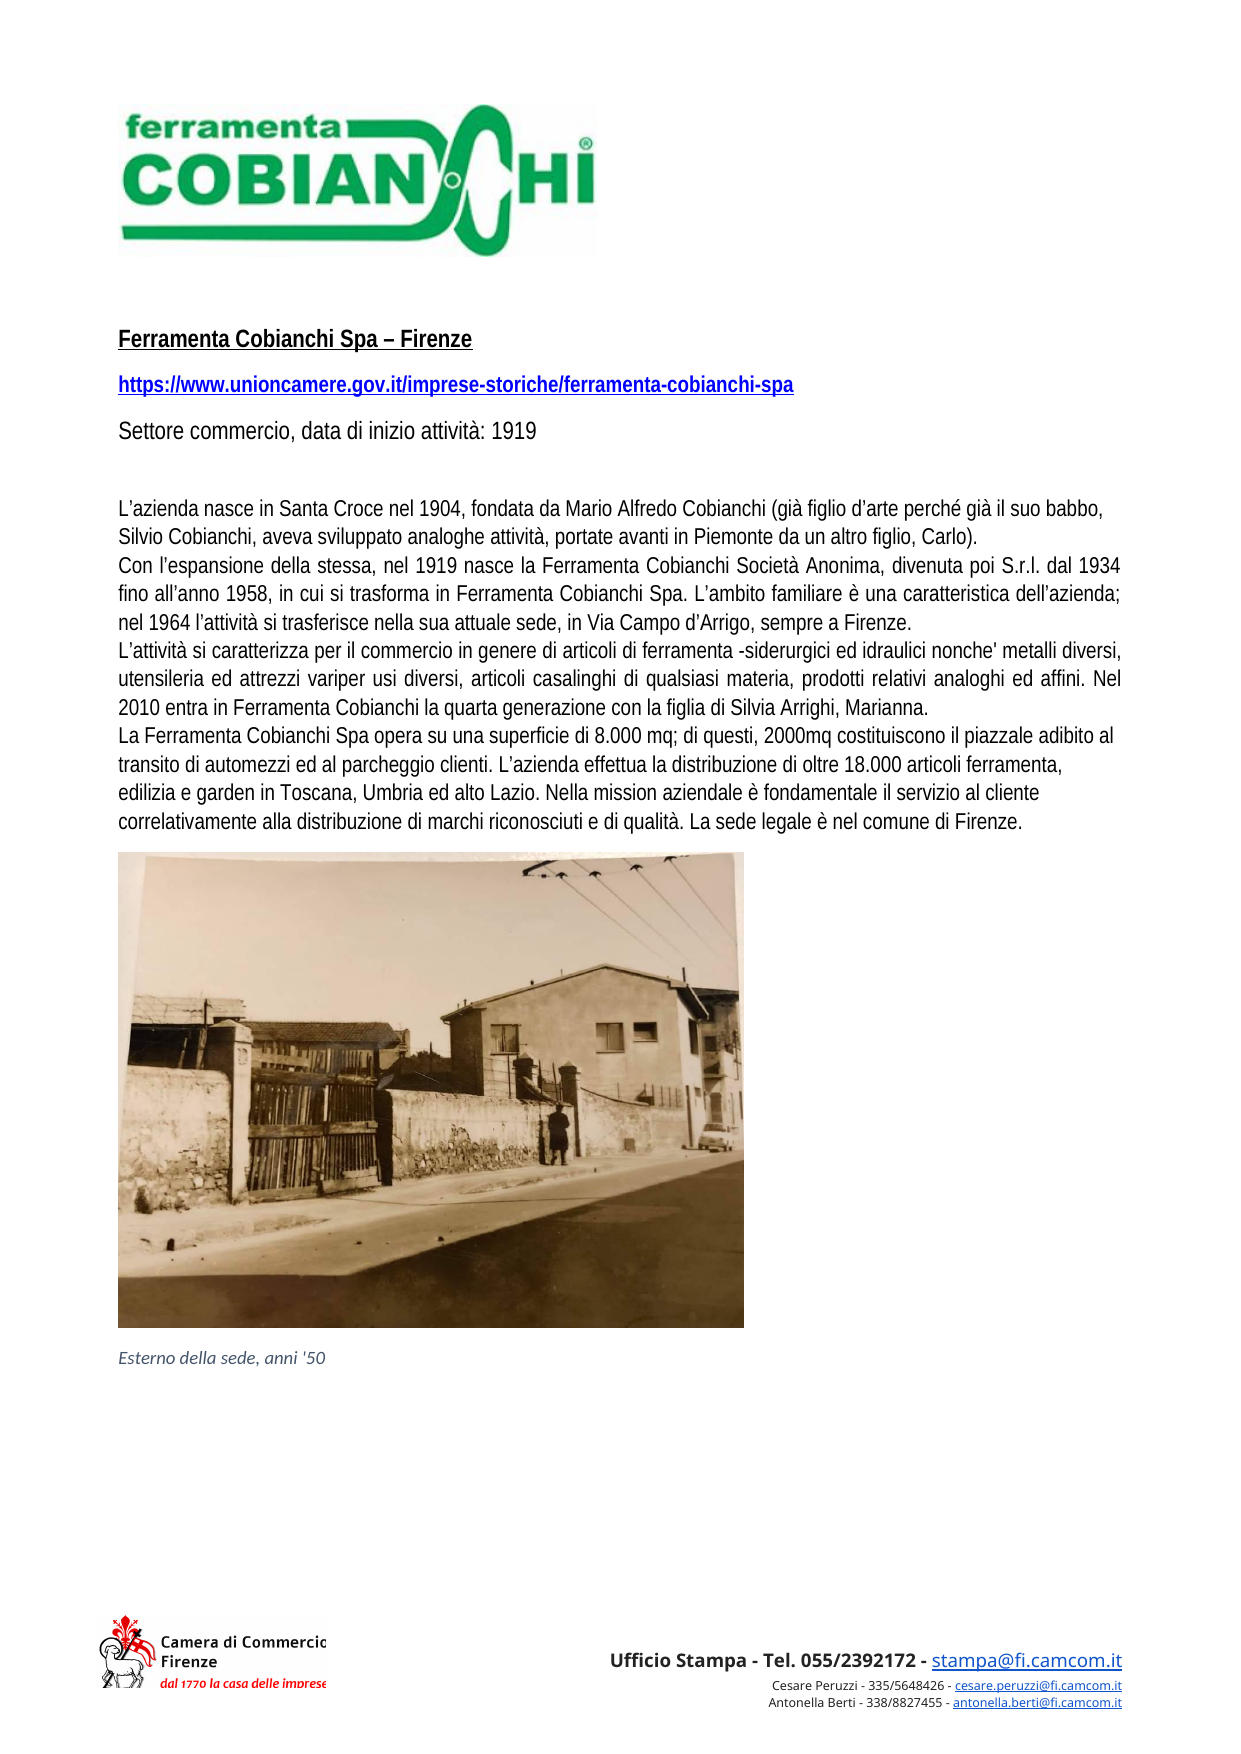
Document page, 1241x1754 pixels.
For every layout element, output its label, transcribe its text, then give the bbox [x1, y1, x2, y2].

text Settore commercio, data di inizio attività: 1919 [118, 416, 1122, 445]
text Ferramenta Cobianchi Spa – Firenze [118, 323, 1122, 352]
picture [94, 1615, 326, 1688]
list L’attività si caratterizza per il commercio in genere di articoli di ferramenta -siderurgici ed idraulici nonche' metalli diversi, utensileria ed attrezzi variper usi diversi, articoli casalinghi di qualsiasi materia, prodotti relativi analoghi ed affini. Nel 2010 entra in Ferramenta Cobianchi la quarta generazione con la figlia di Silvia Arrighi, Marianna. [118, 637, 1122, 720]
list L’azienda nasce in Santa Croce nel 1904, fondata da Mario Alfredo Cobianchi (già figlio d’arte perché già il suo babbo, Silvio Cobianchi, aveva sviluppato analoghe attività, portate avanti in Piemonte da un altro figlio, Carlo). [118, 495, 1122, 549]
picture [118, 852, 744, 1328]
list Con l’espansione della stessa, nel 1919 nasce la Ferramenta Cobianchi Società Anonima, divenuta poi S.r.l. dal 1934 fino all’anno 1958, in cui si trasforma in Ferramenta Cobianchi Spa. L’ambito familiare è una caratteristica dell’azienda; nel 1964 l’attività si trasferisce nella sua attuale sede, in Via Campo d’Arrigo, sempre a Firenze. [118, 552, 1122, 635]
picture [118, 104, 598, 257]
text https://www.unioncamere.gov.it/imprese-storiche/ferramenta-cobianchi-spa [118, 371, 1122, 397]
text Esterno della sede, anni '50 [118, 1346, 1122, 1369]
list La Ferramenta Cobianchi Spa opera su una superficie di 8.000 mq; di questi, 2000mq costituiscono il piazzale adibito al transito di automezzi ed al parcheggio clienti. L’azienda effettua la distribuzione di oltre 18.000 articoli ferramenta, edilizia e garden in Toscana, Umbria ed alto Lazio. Nella mission aziendale è fondamentale il servizio al cliente correlativamente alla distribuzione di marchi riconosciuti e di qualità. La sede legale è nel comune di Firenze. [118, 722, 1122, 834]
